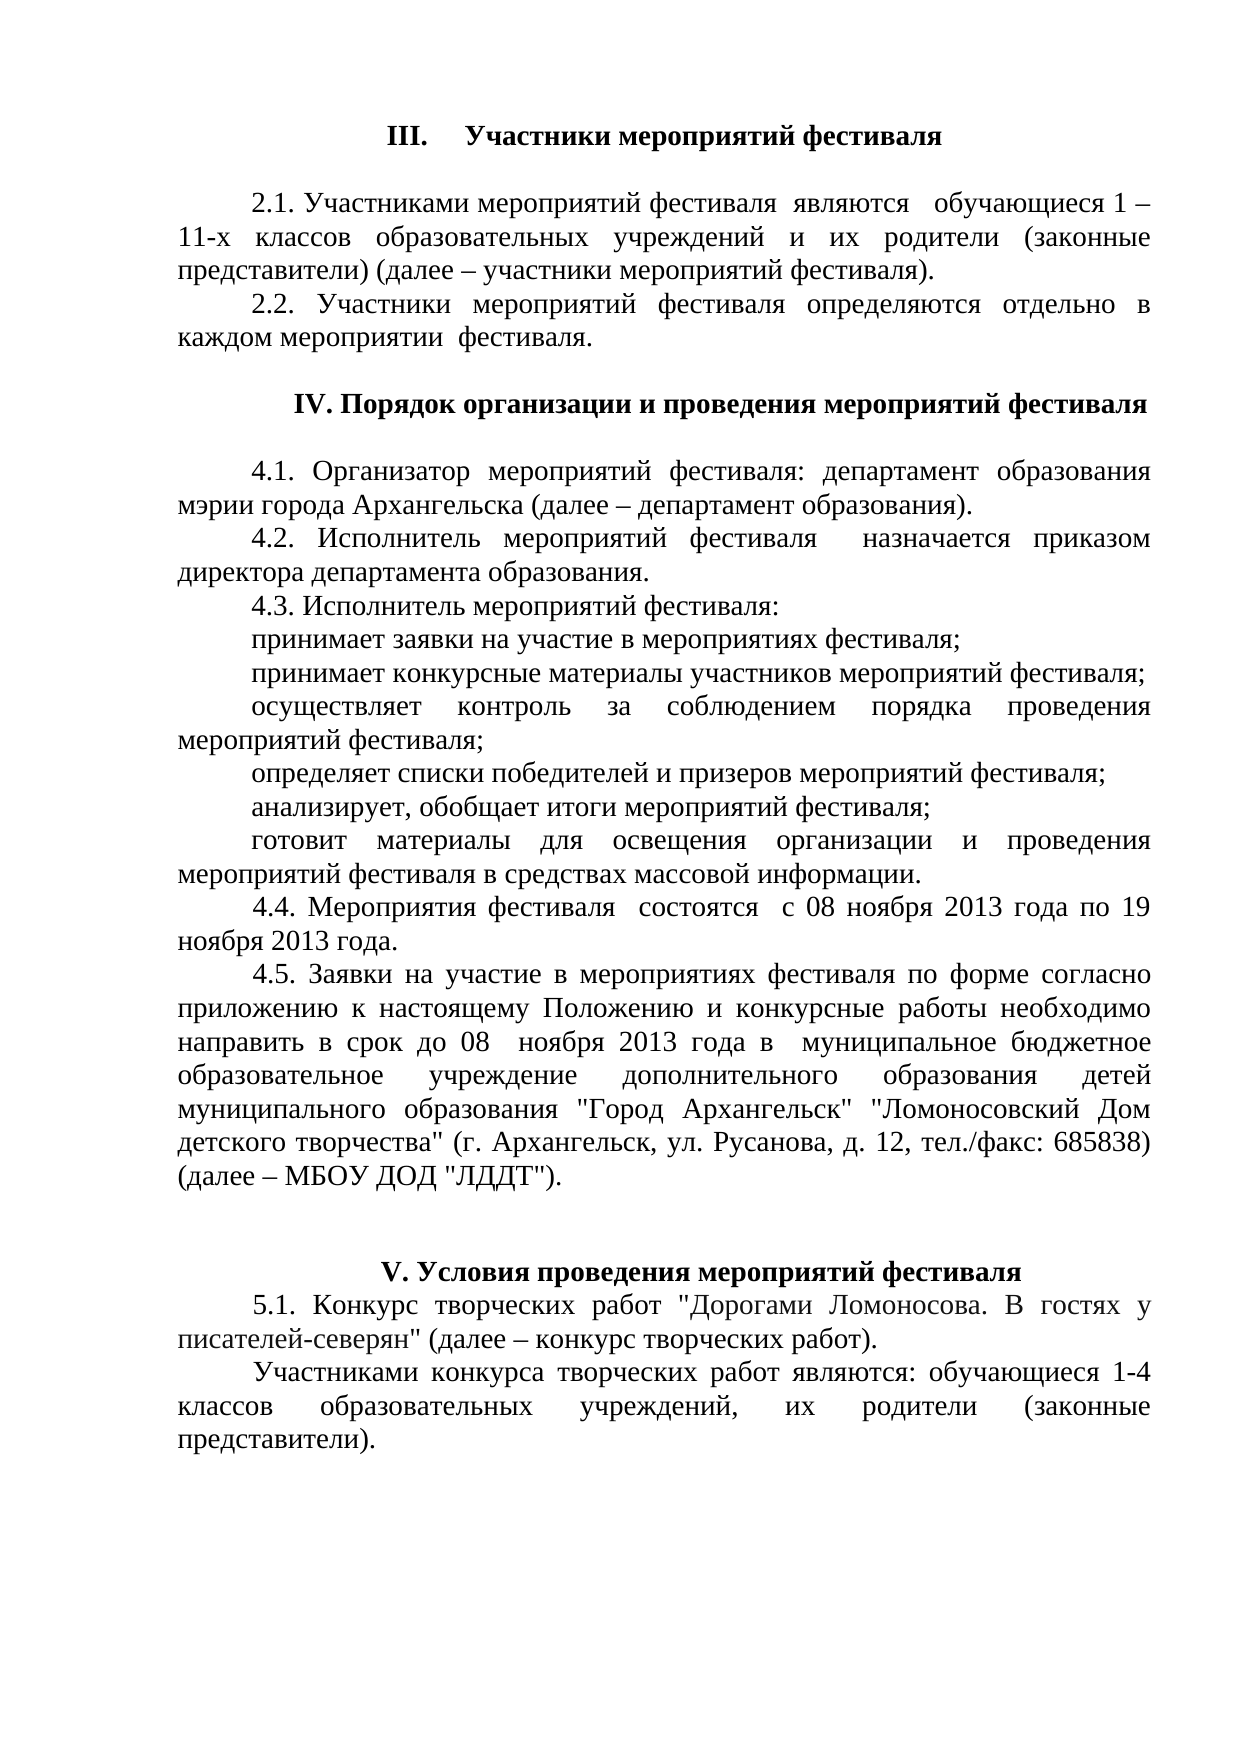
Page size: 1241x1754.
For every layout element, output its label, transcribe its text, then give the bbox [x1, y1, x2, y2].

text принимает конкурсные материалы участников мероприятий фестиваля; [251, 655, 1152, 688]
text 4.5. Заявки на участие в мероприятиях фестиваля по форме согласно приложению к настоящему Положению и конкурсные работы необходимо направить в срок до 08 ноября 2013 года в муниципальное бюджетное образовательное учреждение дополнительного образования детей муниципального образования "Город Архангельск" "Ломоносовский Дом детского творчества" (г. Архангельск, ул. Русанова, д. 12, тел./факс: 685838) (далее – МБОУ ДОД "ЛДДТ"). [177, 957, 1152, 1191]
text 4.4. Мероприятия фестиваля состоятся с 08 ноября 2013 года по 19 ноября 2013 года. [177, 889, 1152, 957]
text определяет списки победителей и призеров мероприятий фестиваля; [177, 755, 1152, 789]
text 4.1. Организатор мероприятий фестиваля: департамент образования мэрии города Архангельска (далее – департамент образования). [177, 453, 1152, 521]
text 2.2. Участники мероприятий фестиваля определяются отдельно в каждом мероприятии фестиваля. [177, 286, 1152, 353]
text осуществляет контроль за соблюдением порядка проведения мероприятий фестиваля; [177, 688, 1152, 755]
list V. Условия проведения мероприятий фестиваля [177, 1254, 1152, 1287]
text принимает заявки на участие в мероприятиях фестиваля; [177, 621, 1152, 655]
text IV. Порядок организации и проведения мероприятий фестиваля [290, 386, 1152, 420]
text Участниками конкурса творческих работ являются: обучающиеся 1-4 классов образовательных учреждений, их родители (законные представители). [177, 1354, 1152, 1455]
text 5.1. Конкурс творческих работ "Дорогами Ломоносова. В гостях у писателей-северян" (далее – конкурс творческих работ). [177, 1287, 1152, 1354]
text 4.3. Исполнитель мероприятий фестиваля: [177, 588, 1152, 621]
text 4.2. Исполнитель мероприятий фестиваля назначается приказом директора департамента образования. [177, 521, 1152, 588]
text анализирует, обобщает итоги мероприятий фестиваля; [177, 789, 1152, 822]
text 2.1. Участниками мероприятий фестиваля являются обучающиеся 1 – 11-х классов образовательных учреждений и их родители (законные представители) (далее – участники мероприятий фестиваля). [177, 185, 1152, 286]
text III. Участники мероприятий фестиваля [177, 118, 1152, 152]
text готовит материалы для освещения организации и проведения мероприятий фестиваля в средствах массовой информации. [177, 822, 1152, 889]
